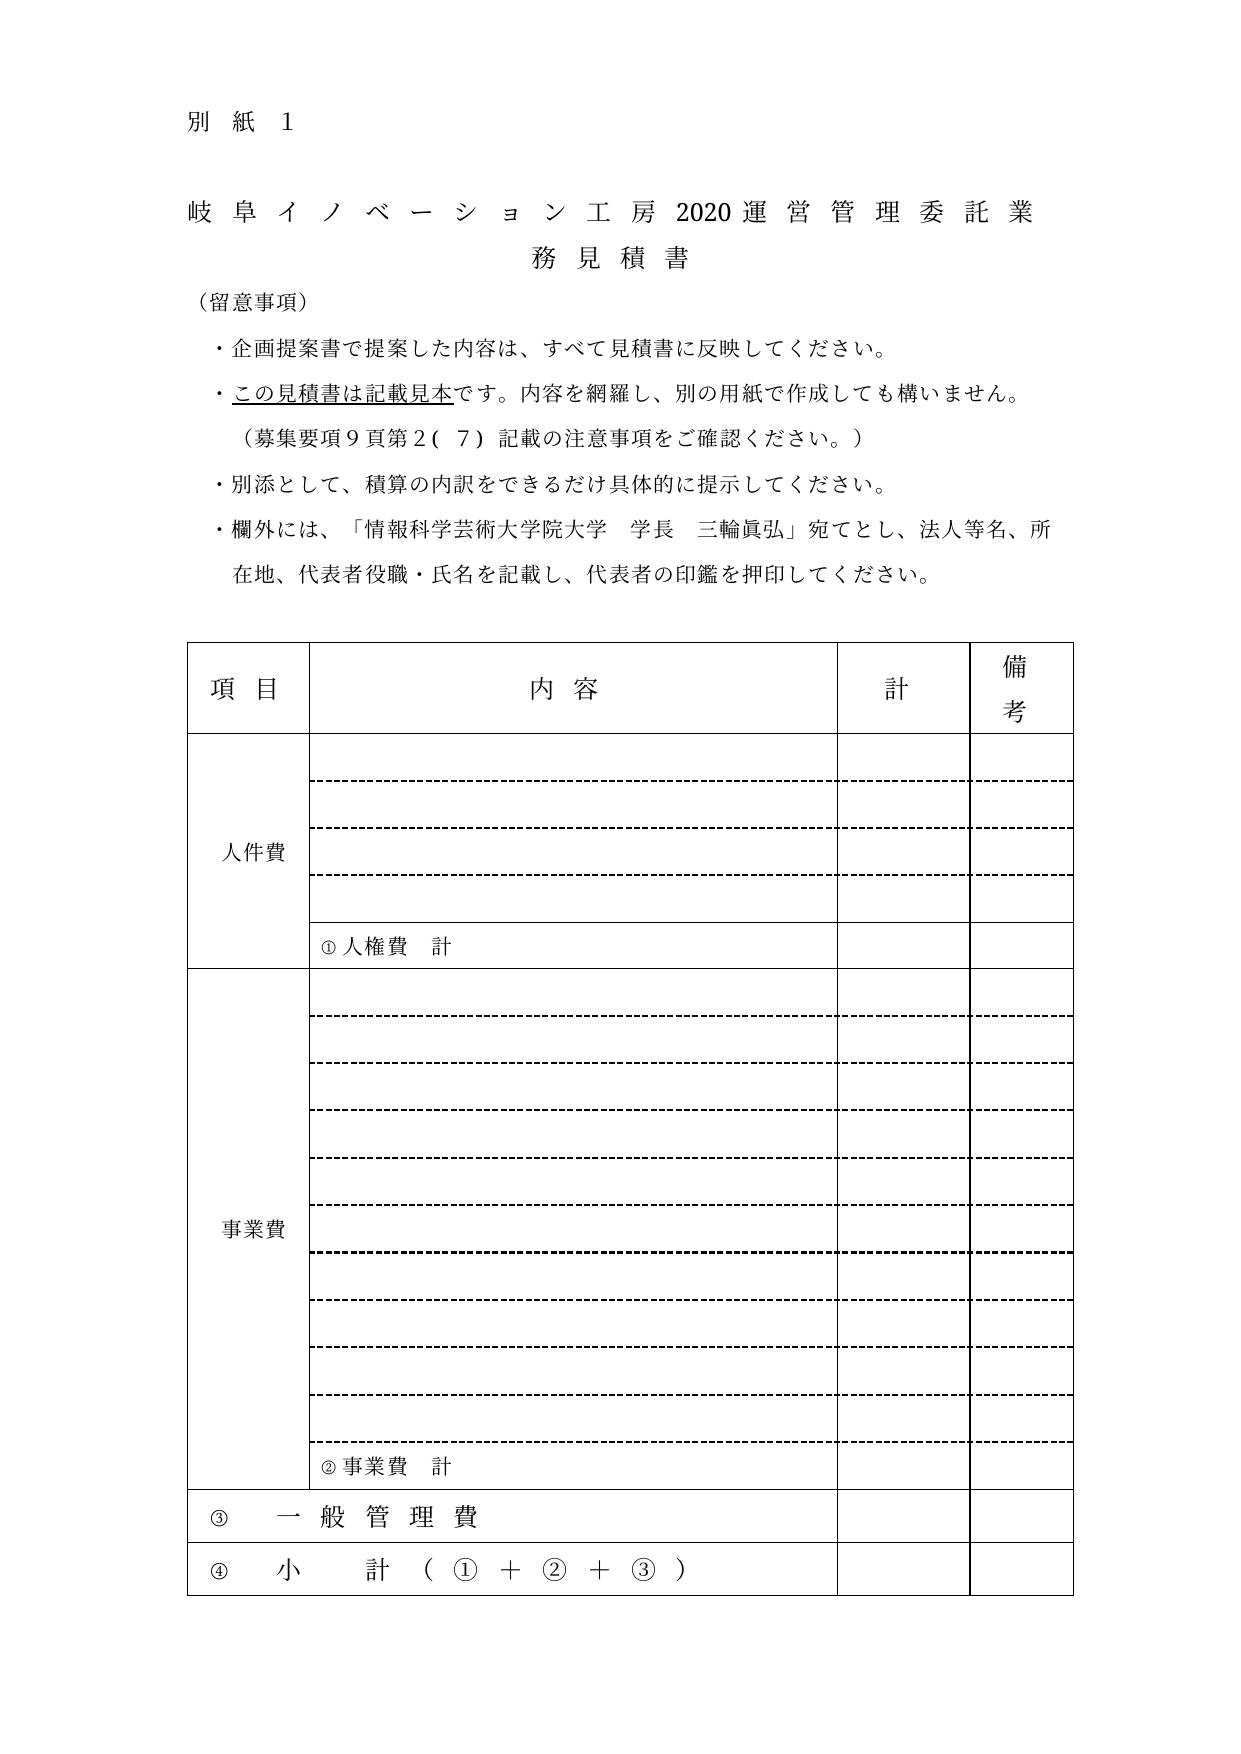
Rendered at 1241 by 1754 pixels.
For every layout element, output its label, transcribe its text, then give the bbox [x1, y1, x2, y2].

table_cell [971, 1015, 1073, 1062]
table_cell [971, 827, 1073, 874]
table_cell [971, 1204, 1073, 1251]
table_cell [971, 1251, 1073, 1299]
table_cell [838, 969, 969, 1014]
text ・この見積書は記載見本です。内容を網羅し、別の用紙で作成しても構いません。（募集要項９頁第２(７)記載の注意事項をご確認ください。） [205, 370, 1053, 460]
table_cell [838, 1346, 969, 1394]
table_cell ④ 小 計（①＋②＋③） [188, 1543, 837, 1595]
text （留意事項） [187, 279, 1053, 324]
table_cell ①人権費 計 [310, 923, 837, 968]
table_cell [310, 1062, 837, 1109]
table_cell [310, 1204, 837, 1251]
table_cell [838, 1299, 969, 1346]
table_cell ②事業費 計 [310, 1441, 837, 1488]
table_cell [971, 1490, 1073, 1542]
table_cell [310, 1251, 837, 1299]
table_cell [971, 1109, 1073, 1157]
table_cell [971, 1062, 1073, 1109]
table_cell [838, 1109, 969, 1157]
table_cell [838, 780, 969, 827]
table_cell [971, 923, 1073, 968]
table_header 備考 [971, 643, 1073, 733]
table_cell [838, 1015, 969, 1062]
table_cell [310, 969, 837, 1014]
table_cell [310, 1299, 837, 1346]
table_cell [971, 1441, 1073, 1488]
table_cell [971, 780, 1073, 827]
table_cell [971, 734, 1073, 779]
table_cell [310, 1015, 837, 1062]
table_cell [310, 1346, 837, 1394]
table_cell [838, 1441, 969, 1488]
table_cell [971, 1157, 1073, 1204]
table_cell [838, 1490, 969, 1542]
table_cell [310, 1157, 837, 1204]
table_cell [971, 1543, 1073, 1595]
table_cell [310, 874, 837, 922]
text ・企画提案書で提案した内容は、すべて見積書に反映してください。 [205, 324, 1053, 370]
table_cell [838, 1157, 969, 1204]
table_cell [971, 1346, 1073, 1394]
table_cell [971, 1299, 1073, 1346]
table_cell [838, 1062, 969, 1109]
table_cell [310, 734, 837, 779]
text 岐阜イノベーション工房2020運営管理委託業務見積書 [187, 188, 1053, 279]
table_cell [838, 923, 969, 968]
table_cell ③ 一般管理費 [188, 1490, 837, 1542]
table_header 内容 [310, 643, 837, 733]
table_cell [838, 734, 969, 779]
table_header 項目 [188, 643, 309, 733]
table_header 計 [838, 643, 969, 733]
text ・欄外には、「情報科学芸術大学院大学 学長 三輪眞弘」宛てとし、法人等名、所在地、代表者役職・氏名を記載し、代表者の印鑑を押印してください。 [205, 506, 1053, 596]
text ・別添として、積算の内訳をできるだけ具体的に提示してください。 [205, 460, 1053, 506]
table_cell 人件費 [188, 734, 309, 968]
table_cell [971, 1394, 1073, 1441]
table_cell [310, 1109, 837, 1157]
table_cell [838, 1251, 969, 1299]
table_cell [310, 1394, 837, 1441]
text 別紙１ [187, 98, 1053, 143]
table_cell [838, 827, 969, 874]
table_cell 事業費 [188, 969, 309, 1488]
table_cell [310, 780, 837, 827]
table_cell [971, 969, 1073, 1014]
table_cell [838, 874, 969, 922]
table_cell [838, 1394, 969, 1441]
table_cell [971, 874, 1073, 922]
table_cell [310, 827, 837, 874]
table_cell [838, 1204, 969, 1251]
table_cell [838, 1543, 969, 1595]
